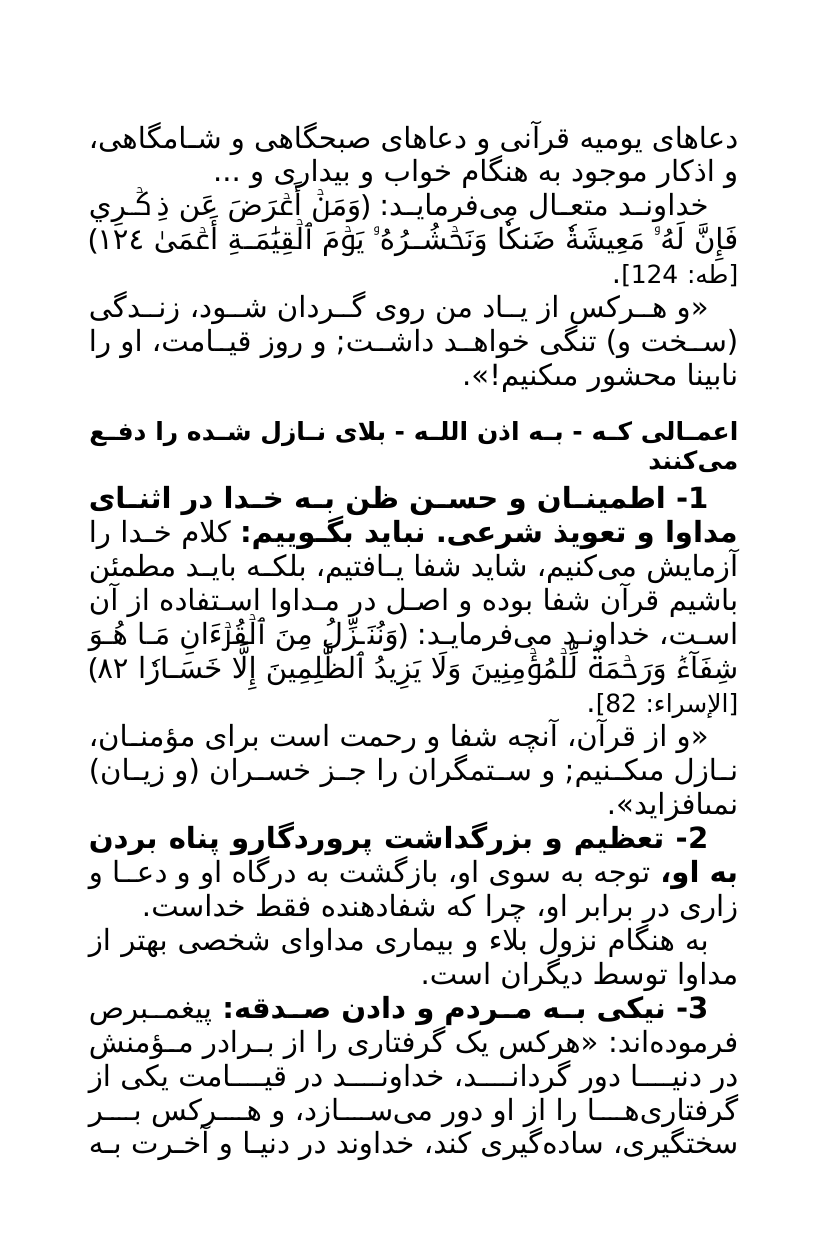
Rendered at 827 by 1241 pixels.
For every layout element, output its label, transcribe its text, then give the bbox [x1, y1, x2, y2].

text به هنگام نزول بلاء و بیماری مداوای شخصی بهتر از مداوا توسط دیگران است. [89, 923, 738, 991]
text خداوند متعال می‌فرماید: ﴿وَمَنۡ أَعۡرَضَ عَن ذِكۡرِي فَإِنَّ لَهُۥ مَعِيشَةٗ ضَنكٗا وَنَحۡشُرُهُۥ يَوۡمَ ٱلۡقِيَٰمَةِ أَعۡمَىٰ ١٢٤﴾ [طه: 124]. [89, 188, 738, 290]
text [89, 991, 738, 1161]
text «و هرکس از یاد من روى گردان شود، زندگى (سخت و) تنگى خواهد داشت; و روز قیامت، او را نابینا محشور مى‏کنیم!». [89, 290, 738, 392]
text اعمالی که - به اذن الله - بلای نازل شده را دفع می‌کنند [89, 417, 738, 475]
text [89, 122, 738, 188]
text 1- اطمینان و حسن ظن به خدا در اثنای مداوا و تعویذ شرعی. نباید بگوییم: کلام خدا را آزمایش می‌کنیم، شاید شفا یافتیم، بلکه باید مطمئن باشیم قرآن شفا بوده و اصل در مداوا استفاده از آن است، خداوند می‌فرماید: ﴿وَنُنَزِّلُ مِنَ ٱلۡقُرۡءَانِ مَا هُوَ شِفَآءٞ وَرَحۡمَةٞ لِّلۡمُؤۡمِنِينَ وَلَا يَزِيدُ ٱلظَّٰلِمِينَ إِلَّا خَسَارٗا ٨٢﴾ [الإسراء: 82]. [89, 482, 738, 719]
text «و از قرآن، آنچه شفا و رحمت است براى مؤمنان، نازل مى‏کنیم; و ستمگران را جز خسران (و زیان) نمى‏افزاید». [89, 719, 738, 821]
text 2- تعظیم و بزرگداشت پروردگارو پناه بردن به او، توجه به سوی او، بازگشت به درگاه او و دعا و زاری در برابر او، چرا که شفادهنده فقط خداست. [89, 821, 738, 923]
